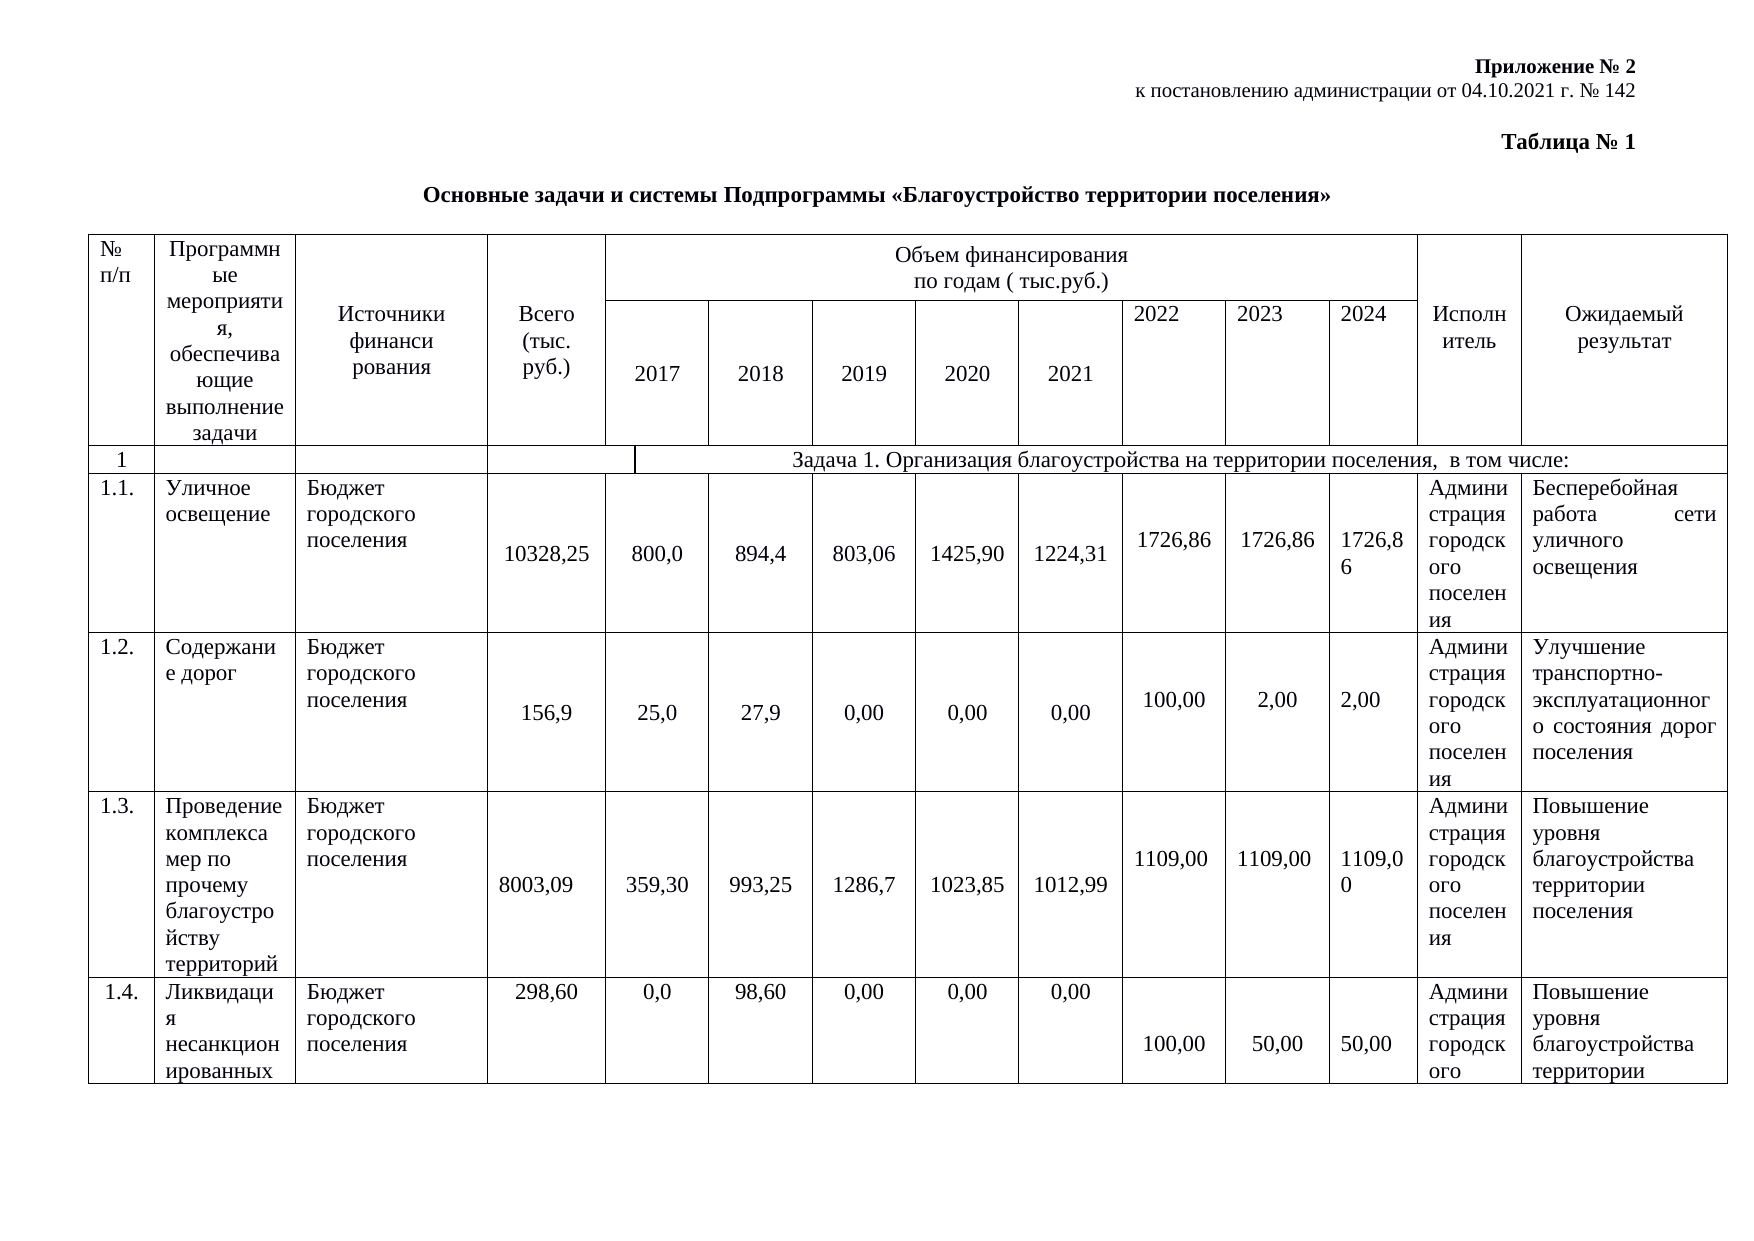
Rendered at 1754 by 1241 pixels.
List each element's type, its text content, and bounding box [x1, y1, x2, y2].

table_cell 1023,85 [916, 792, 1018, 977]
table_cell 1286,7 [813, 792, 915, 977]
table_cell Уличное освещение [155, 474, 295, 632]
table_cell Бесперебойная работа сети уличного освещения [1522, 474, 1727, 632]
table_header Всего (тыс. руб.) [488, 235, 605, 445]
table_cell 0,0 [606, 978, 708, 1083]
table_header Источники финанси рования [296, 235, 487, 445]
table_header Объем финансирования по годам ( тыс.руб.) [606, 235, 1417, 299]
table_header № п/п [89, 235, 154, 445]
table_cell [1522, 978, 1727, 1083]
table_cell 2024 [1330, 301, 1417, 445]
table_cell 359,30 [606, 792, 708, 977]
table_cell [155, 978, 295, 1083]
table_cell Повышение уровня благоустройства территории поселения [1522, 792, 1727, 977]
table_cell Проведение комплекса мер по прочему благоустройству территорий [155, 792, 295, 977]
table_cell 0,00 [1019, 978, 1122, 1083]
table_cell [296, 978, 487, 1083]
table_cell 803,06 [813, 474, 915, 632]
table_cell 1109,00 [1226, 792, 1329, 977]
table_cell 2022 [1123, 301, 1225, 445]
table_cell 0,00 [916, 978, 1018, 1083]
text к постановлению администрации от 04.10.2021 г. № 142 [126, 78, 1636, 102]
table_cell 25,0 [606, 633, 708, 791]
table_cell 27,9 [709, 633, 812, 791]
table_cell 2017 [606, 301, 708, 445]
table_cell 800,0 [606, 474, 708, 632]
table_cell 2020 [916, 301, 1018, 445]
table_cell Администрация городского поселения [1418, 474, 1521, 632]
subtitle Таблица № 1 [192, 128, 1636, 154]
table_cell 1726,86 [1226, 474, 1329, 632]
table_cell 0,00 [813, 978, 915, 1083]
table_cell Бюджет городского поселения [296, 633, 487, 791]
table_cell 98,60 [709, 978, 812, 1083]
table_cell Администрация городского поселения [1418, 792, 1521, 977]
table_header Исполнитель [1418, 235, 1521, 445]
table_cell Содержание дорог [155, 633, 295, 791]
table_cell 894,4 [709, 474, 812, 632]
table_cell 1109,00 [1123, 792, 1225, 977]
table_cell Бюджет городского поселения [296, 474, 487, 632]
table_cell 1012,99 [1019, 792, 1122, 977]
table_header Ожидаемый результат [1522, 235, 1727, 445]
table_cell 100,00 [1123, 978, 1225, 1083]
table_cell 2019 [813, 301, 915, 445]
table_header Программные мероприятия, обеспечивающие выполнение задачи [155, 235, 295, 445]
table_cell 0,00 [916, 633, 1018, 791]
table_cell [296, 446, 487, 473]
table_cell 50,00 [1226, 978, 1329, 1083]
table_cell 10328,25 [488, 474, 605, 632]
table_cell 1109,00 [1330, 792, 1417, 977]
table_cell 0,00 [813, 633, 915, 791]
table_cell 1.4. [89, 978, 154, 1083]
table_cell 1.3. [89, 792, 154, 977]
table_cell 2,00 [1226, 633, 1329, 791]
table_cell Администрация городского поселения [1418, 633, 1521, 791]
table_cell 1726,86 [1123, 474, 1225, 632]
table_cell 50,00 [1330, 978, 1417, 1083]
table_cell 1.1. [89, 474, 154, 632]
table_cell 8003,09 [488, 792, 605, 977]
table_cell 1726,86 [1330, 474, 1417, 632]
table_cell Бюджет городского поселения [296, 792, 487, 977]
table_cell [155, 446, 295, 473]
table_cell 2018 [709, 301, 812, 445]
table_cell 1224,31 [1019, 474, 1122, 632]
table_cell Улучшение транспортно-эксплуатационного состояния дорог поселения [1522, 633, 1727, 791]
table_cell 100,00 [1123, 633, 1225, 791]
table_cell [1418, 978, 1521, 1083]
table_cell 156,9 [488, 633, 605, 791]
table_cell 0,00 [1019, 633, 1122, 791]
table_cell [488, 446, 634, 473]
table_cell 298,60 [488, 978, 605, 1083]
table_cell 2021 [1019, 301, 1122, 445]
table_cell 1425,90 [916, 474, 1018, 632]
text Основные задачи и системы Подпрограммы «Благоустройство территории поселения» [118, 181, 1636, 207]
table_cell 2023 [1226, 301, 1329, 445]
table_cell 1 [89, 446, 154, 473]
table_cell 2,00 [1330, 633, 1417, 791]
text Приложение № 2 [118, 54, 1636, 78]
table_cell 1.2. [89, 633, 154, 791]
table_cell Задача 1. Организация благоустройства на территории поселения, в том числе: [636, 446, 1727, 473]
table_cell 993,25 [709, 792, 812, 977]
